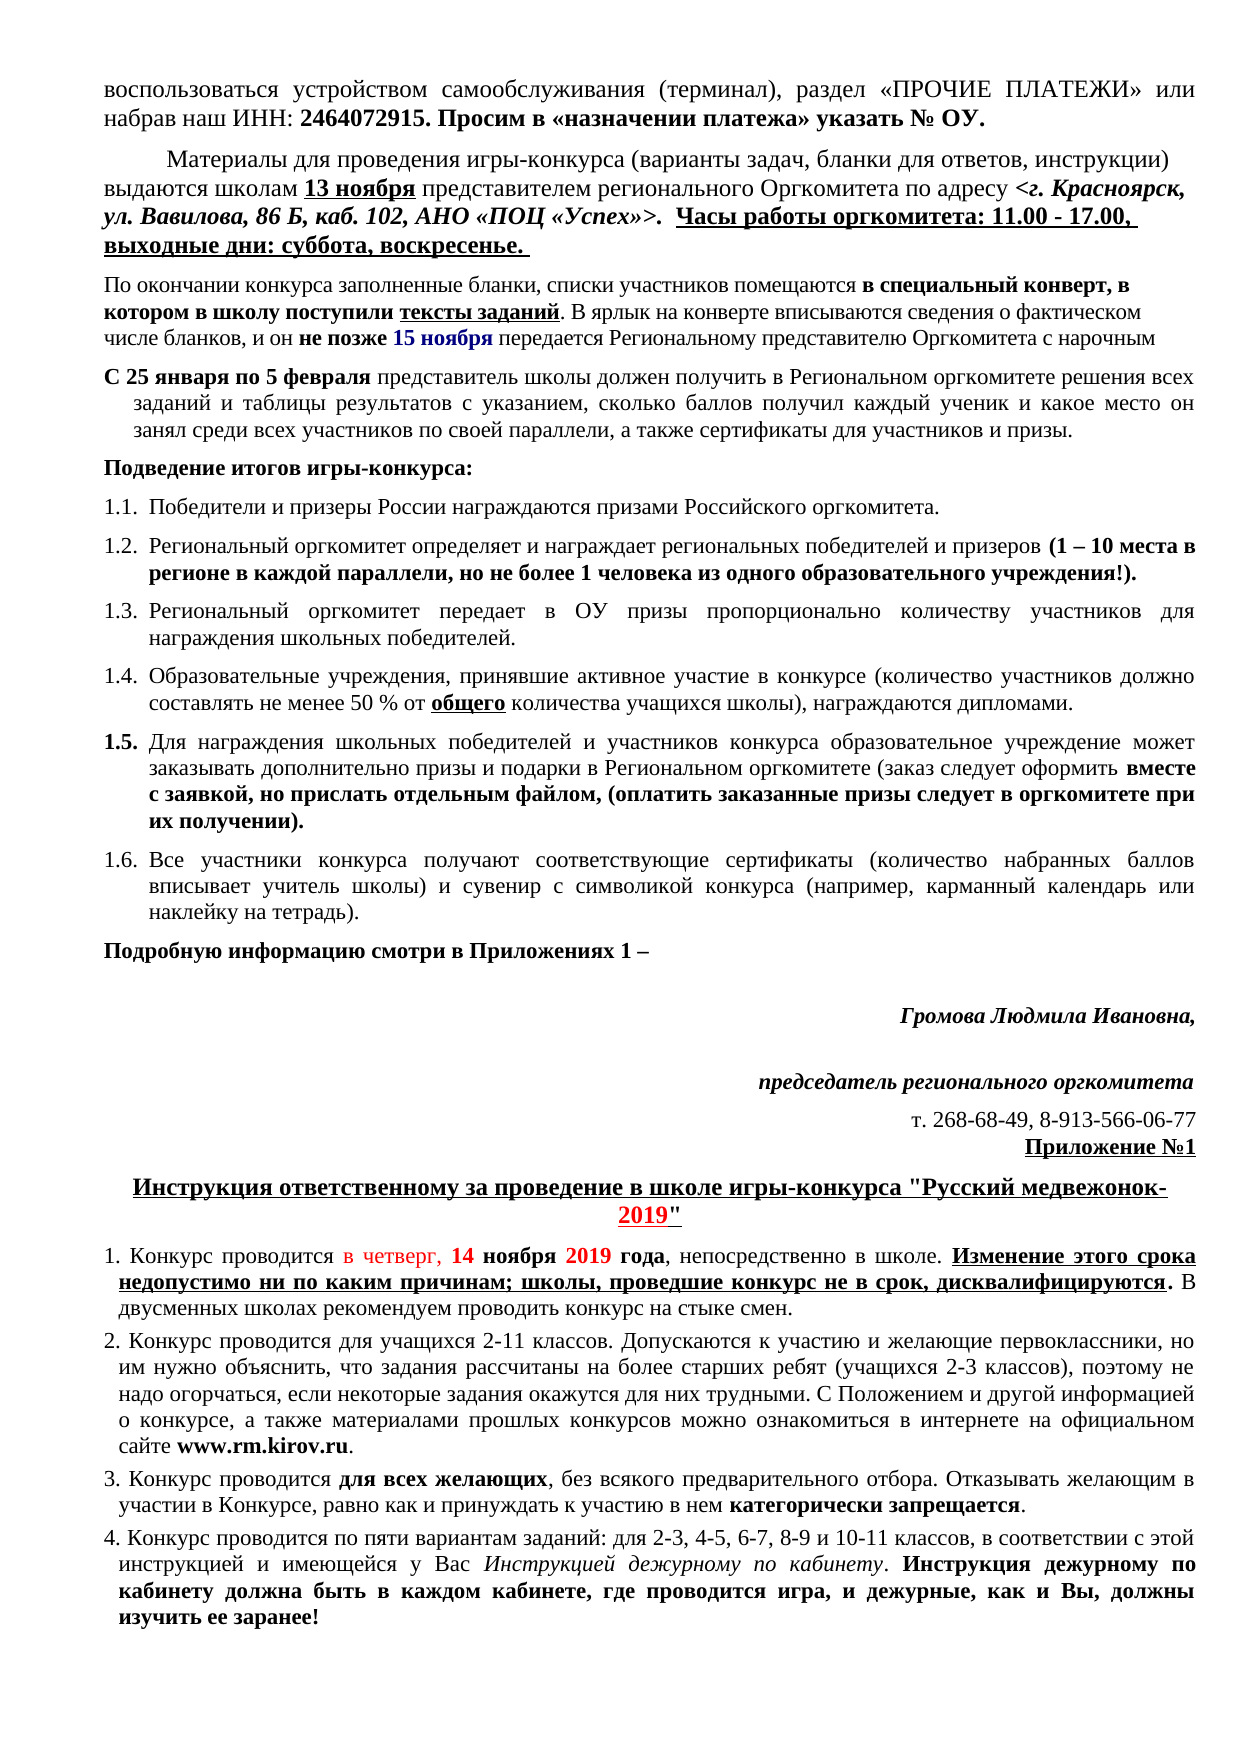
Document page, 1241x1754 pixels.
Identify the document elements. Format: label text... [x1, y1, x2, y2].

list Победители и призеры России награждаются призами Российского оргкомитета. [103, 493, 1196, 520]
text т. 268-68-49, 8-913-566-06-77 [148, 1107, 1196, 1133]
list Региональный оргкомитет передает в ОУ призы пропорционально количеству участников для награждения школьных победителей. [103, 597, 1196, 650]
text Подробную информацию смотри в Приложениях 1 – [103, 937, 1196, 964]
list Образовательные учреждения, принявшие активное участие в конкурсе (количество участников должно составлять не менее 50 % от общего количества учащихся школы), награждаются дипломами. [103, 663, 1196, 715]
list Для награждения школьных победителей и участников конкурса образовательное учреждение может заказывать дополнительно призы и подарки в Региональном оргкомитете (заказ следует оформить вместе с заявкой, но прислать отдельным файлом, (оплатить заказанные призы следует в оргкомитете при их получении). [103, 728, 1196, 833]
text 3. Конкурс проводится для всех желающих, без всякого предварительного отбора. Отказывать желающим в участии в Конкурсе, равно как и принуждать к участию в нем категорически запрещается. [103, 1465, 1196, 1518]
text 1. Конкурс проводится в четверг, 14 ноября 2019 года, непосредственно в школе. Изменение этого срока недопустимо ни по каким причинам; школы, проведшие конкурс не в срок, дисквалифицируются. В двусменных школах рекомендуем проводить конкурс на стыке смен. [103, 1242, 1196, 1321]
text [103, 74, 1196, 131]
text По окончании конкурса заполненные бланки, списки участников помещаются в специальный конверт, в котором в школу поступили тексты заданий. В ярлык на конверте вписываются сведения о фактическом числе бланков, и он не позже 15 ноября передается Региональному представителю Оргкомитета с нарочным [103, 271, 1196, 350]
text Громова Людмила Ивановна, [103, 1002, 1196, 1029]
text С 25 января по 5 февраля представитель школы должен получить в Региональном оргкомитете решения всех заданий и таблицы результатов с указанием, сколько баллов получил каждый ученик и какое место он занял среди всех участников по своей параллели, а также сертификаты для участников и призы. [103, 363, 1196, 442]
title Инструкция ответственному за проведение в школе игры-конкурса "Русский медвежонок-2019" [103, 1172, 1196, 1229]
text 2. Конкурс проводится для учащихся 2-11 классов. Допускаются к участию и желающие первоклассники, но им нужно объяснить, что задания рассчитаны на более старших ребят (учащихся 2-3 классов), поэтому не надо огорчаться, если некоторые задания окажутся для них трудными. С Положением и другой информацией о конкурсе, а также материалами прошлых конкурсов можно ознакомиться в интернете на официальном сайте www.rm.kirov.ru. [103, 1327, 1196, 1459]
text 4. Конкурс проводится по пяти вариантам заданий: для 2-3, 4-5, 6-7, 8-9 и 10-11 классов, в соответствии с этой инструкцией и имеющейся у Вас Инструкцией дежурному по кабинету. Инструкция дежурному по кабинету должна быть в каждом кабинете, где проводится игра, и дежурные, как и Вы, должны изучить ее заранее! [103, 1524, 1196, 1629]
list Все участники конкурса получают соответствующие сертификаты (количество набранных баллов вписывает учитель школы) и сувенир с символикой конкурса (например, карманный календарь или наклейку на тетрадь). [103, 846, 1196, 925]
text Материалы для проведения игры-конкурса (варианты задач, бланки для ответов, инструкции) выдаются школам 13 ноября представителем регионального Оргкомитета по адресу <г. Красноярск, ул. Вавилова, 86 Б, каб. 102, АНО «ПОЦ «Успех»>. Часы работы оргкомитета: 11.00 - 17.00, выходные дни: суббота, воскресенье. [103, 144, 1196, 259]
text председатель регионального оргкомитета [103, 1068, 1196, 1094]
text Приложение №1 [103, 1133, 1196, 1159]
text Подведение итогов игры-конкурса: [103, 454, 1196, 481]
list Региональный оргкомитет определяет и награждает региональных победителей и призеров (1 – 10 места в регионе в каждой параллели, но не более 1 человека из одного образовательного учреждения!). [103, 532, 1196, 585]
